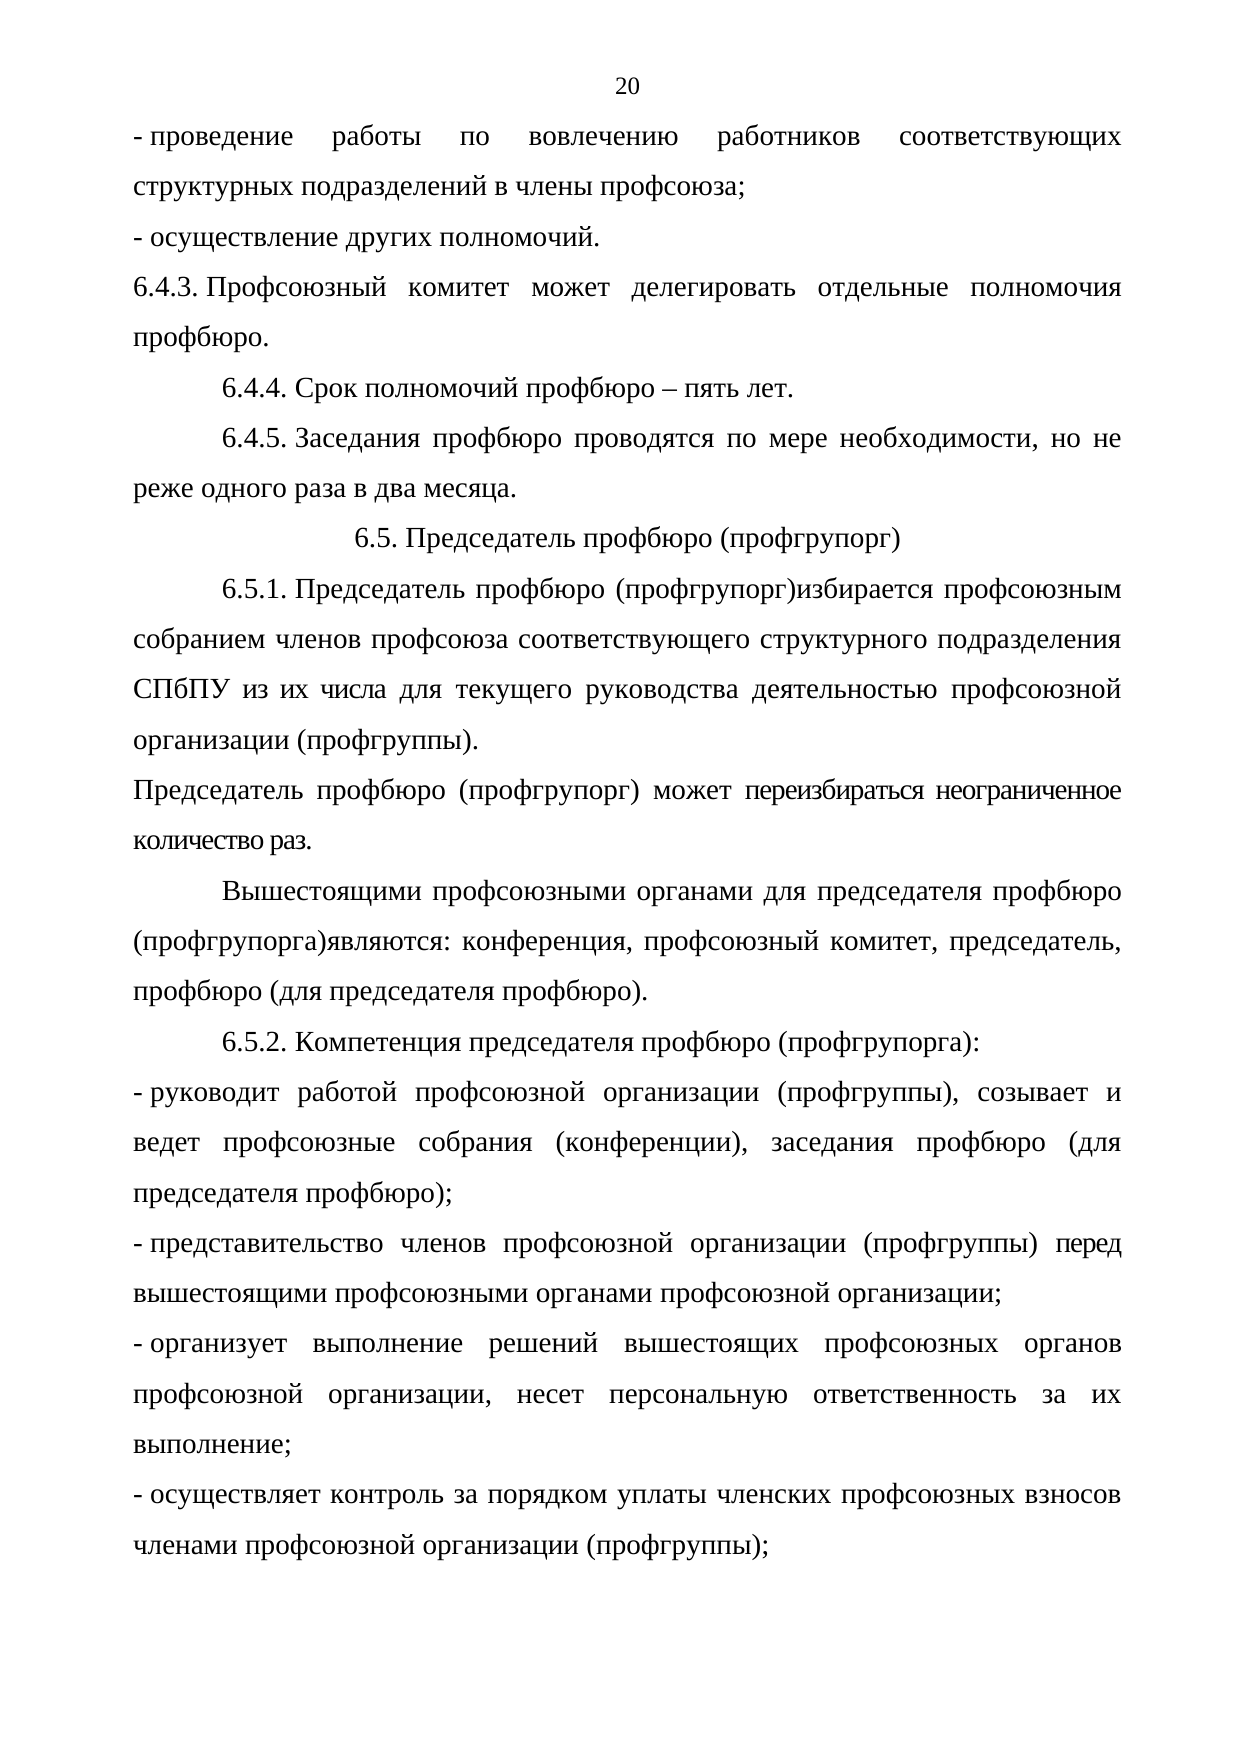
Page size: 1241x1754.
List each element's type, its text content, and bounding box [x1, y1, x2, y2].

text - осуществляет контроль за порядком уплаты членских профсоюзных взносов членами профсоюзной организации (профгруппы); [133, 1477, 1122, 1560]
text - осуществление других полномочий. [133, 219, 1122, 252]
text Вышестоящими профсоюзными органами для председателя профбюро (профгрупорга)являются: конференция, профсоюзный комитет, председатель, профбюро (для председателя профбюро). [133, 873, 1122, 1007]
text - организует выполнение решений вышестоящих профсоюзных органов профсоюзной организации, несет персональную ответственность за их выполнение; [133, 1326, 1122, 1460]
text 6.5.1. Председатель профбюро (профгрупорг)избирается профсоюзным собранием членов профсоюза соответствующего структурного подразделения СПбПУ из их числа для текущего руководства деятельностью профсоюзной организации (профгруппы). [133, 571, 1122, 755]
text 6.4.3. Профсоюзный комитет может делегировать отдельные полномочия профбюро. [133, 269, 1122, 353]
text 6.5. Председатель профбюро (профгрупорг) [133, 521, 1122, 554]
text - проведение работы по вовлечению работников соответствующих структурных подразделений в члены профсоюза; [133, 118, 1122, 202]
text 6.5.2. Компетенция председателя профбюро (профгрупорга): [133, 1024, 1122, 1057]
text - руководит работой профсоюзной организации (профгруппы), созывает и ведет профсоюзные собрания (конференции), заседания профбюро (для председателя профбюро); [133, 1074, 1122, 1208]
text 6.4.5. Заседания профбюро проводятся по мере необходимости, но не реже одного раза в два месяца. [133, 420, 1122, 504]
text - представительство членов профсоюзной организации (профгруппы) перед вышестоящими профсоюзными органами профсоюзной организации; [133, 1225, 1122, 1309]
text Председатель профбюро (профгрупорг) может переизбираться неограниченное количество раз. [133, 772, 1122, 856]
text 6.4.4. Срок полномочий профбюро – пять лет. [133, 370, 1122, 403]
